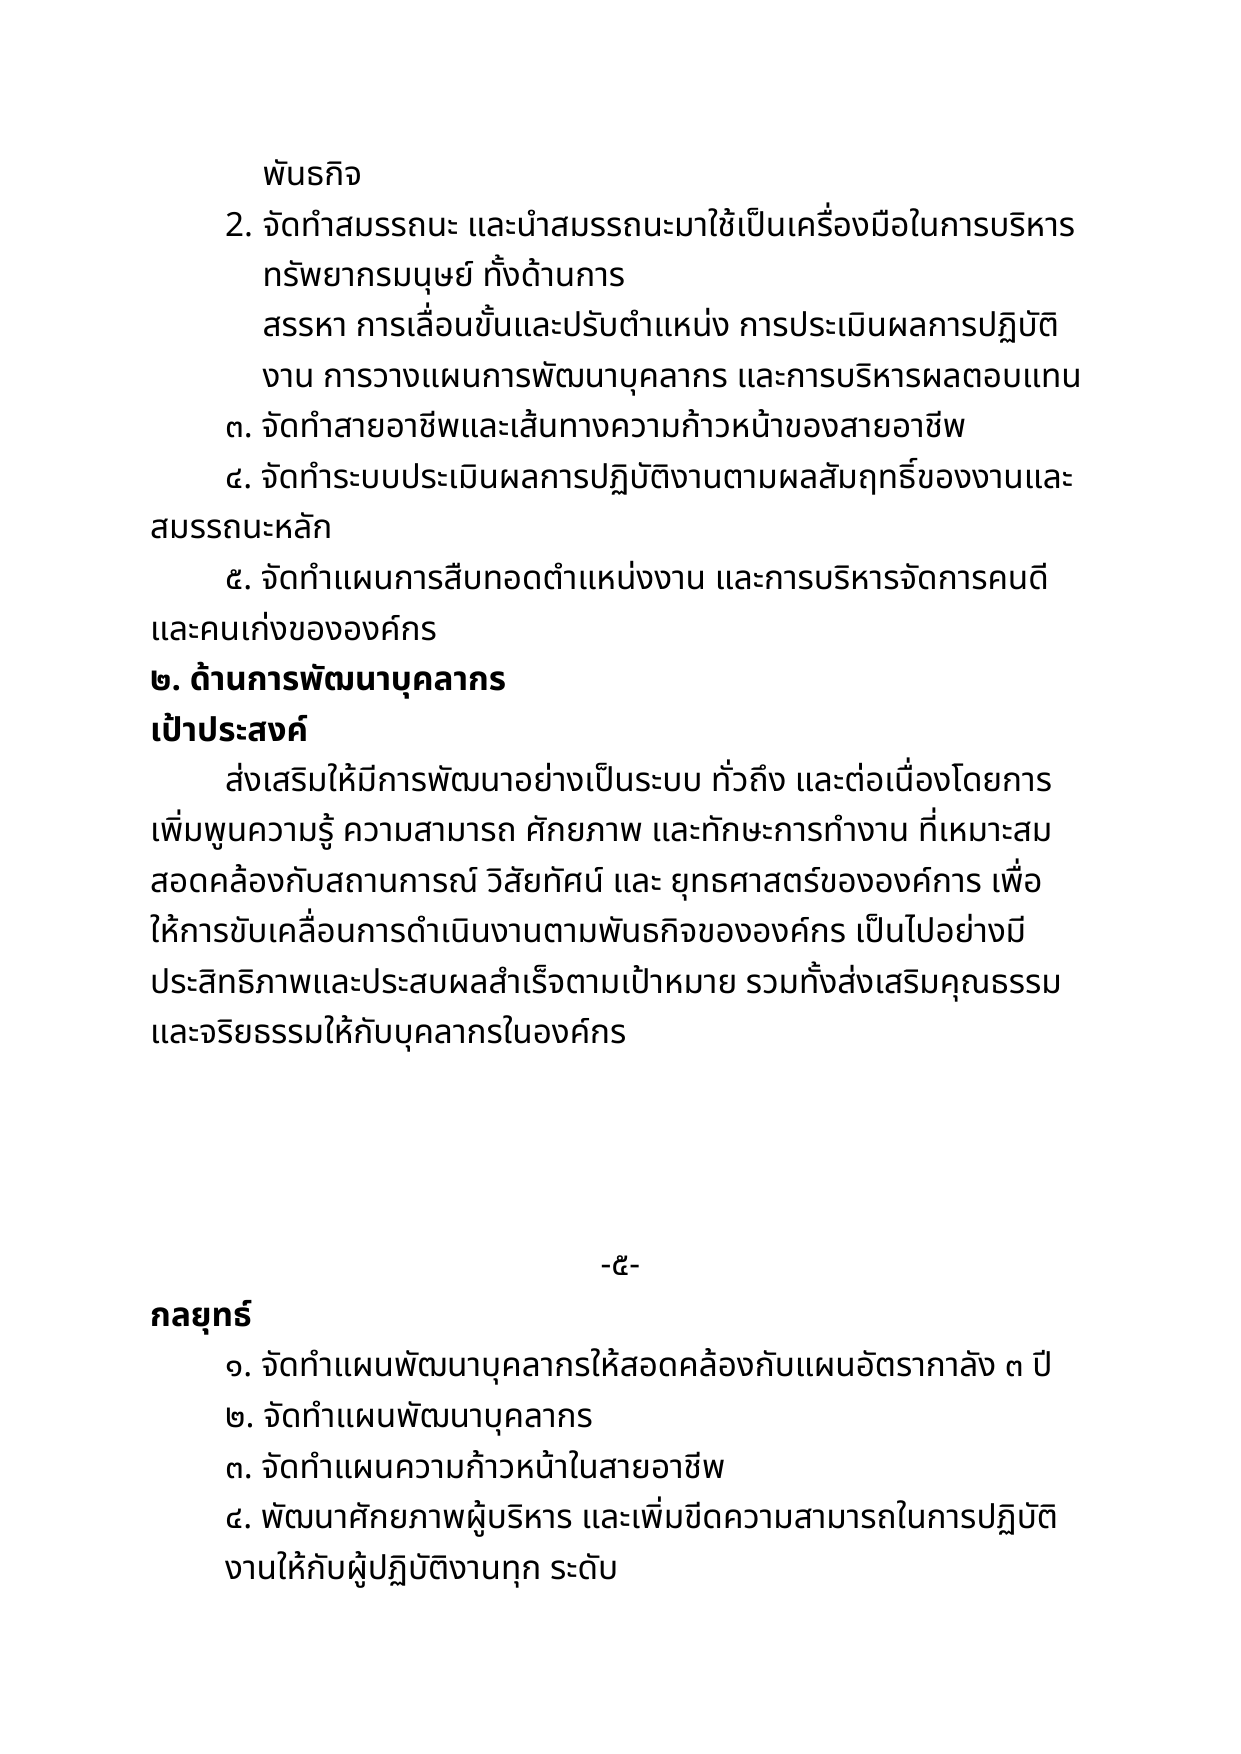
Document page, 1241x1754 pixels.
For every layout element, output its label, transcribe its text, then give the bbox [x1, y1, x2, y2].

text ๓. จัดทำสายอาชีพและเส้นทางความก้าวหน้าของสายอาชีพ [150, 402, 1090, 453]
list จัดทำสมรรถนะ และนำสมรรถนะมาใช้เป็นเครื่องมือในการบริหารทรัพยากรมนุษย์ ทั้งด้านการ [225, 200, 1090, 301]
text ส่งเสริมให้มีการพัฒนาอย่างเป็นระบบ ทั่วถึง และต่อเนื่องโดยการเพิ่มพูนความรู้ ความสามารถ ศักยภาพ และทักษะการทำงาน ที่เหมาะสม สอดคล้องกับสถานการณ์ วิสัยทัศน์ และ ยุทธศาสตร์ขององค์การ เพื่อให้การขับเคลื่อนการดำเนินงานตามพันธกิจขององค์กร เป็นไปอย่างมีประสิทธิภาพและประสบผลสำเร็จตามเป้าหมาย รวมทั้งส่งเสริมคุณธรรมและจริยธรรมให้กับบุคลากรในองค์กร [150, 756, 1090, 1058]
text ๒. ด้านการพัฒนาบุคลากร [150, 655, 1090, 706]
text กลยุทธ์ [150, 1291, 1090, 1341]
text สรรหา การเลื่อนขั้นและปรับตำแหน่ง การประเมินผลการปฏิบัติงาน การวางแผนการพัฒนาบุคลากร และการบริหารผลตอบแทน [262, 301, 1090, 402]
text ๓. จัดทำแผนความก้าวหน้าในสายอาชีพ [150, 1442, 1090, 1493]
text ๕. จัดทำแผนการสืบทอดตำแหน่งงาน และการบริหารจัดการคนดีและคนเก่งขององค์กร [150, 554, 1090, 655]
text ๑. จัดทำแผนพัฒนาบุคลากรให้สอดคล้องกับแผนอัตรากาลัง ๓ ปี [150, 1341, 1090, 1392]
text เป้าประสงค์ [150, 706, 1090, 756]
text พันธกิจ [262, 150, 1090, 200]
text ๒. จัดทำแผนพัฒนาบุคลากร [150, 1392, 1090, 1442]
text ๔. จัดทำระบบประเมินผลการปฏิบัติงานตามผลสัมฤทธิ์ของงานและสมรรถนะหลัก [150, 453, 1090, 554]
text ๔. พัฒนาศักยภาพผู้บริหาร และเพิ่มขีดความสามารถในการปฏิบัติงานให้กับผู้ปฏิบัติงานทุก ระดับ [225, 1493, 1090, 1594]
text -๕- [150, 1240, 1090, 1291]
